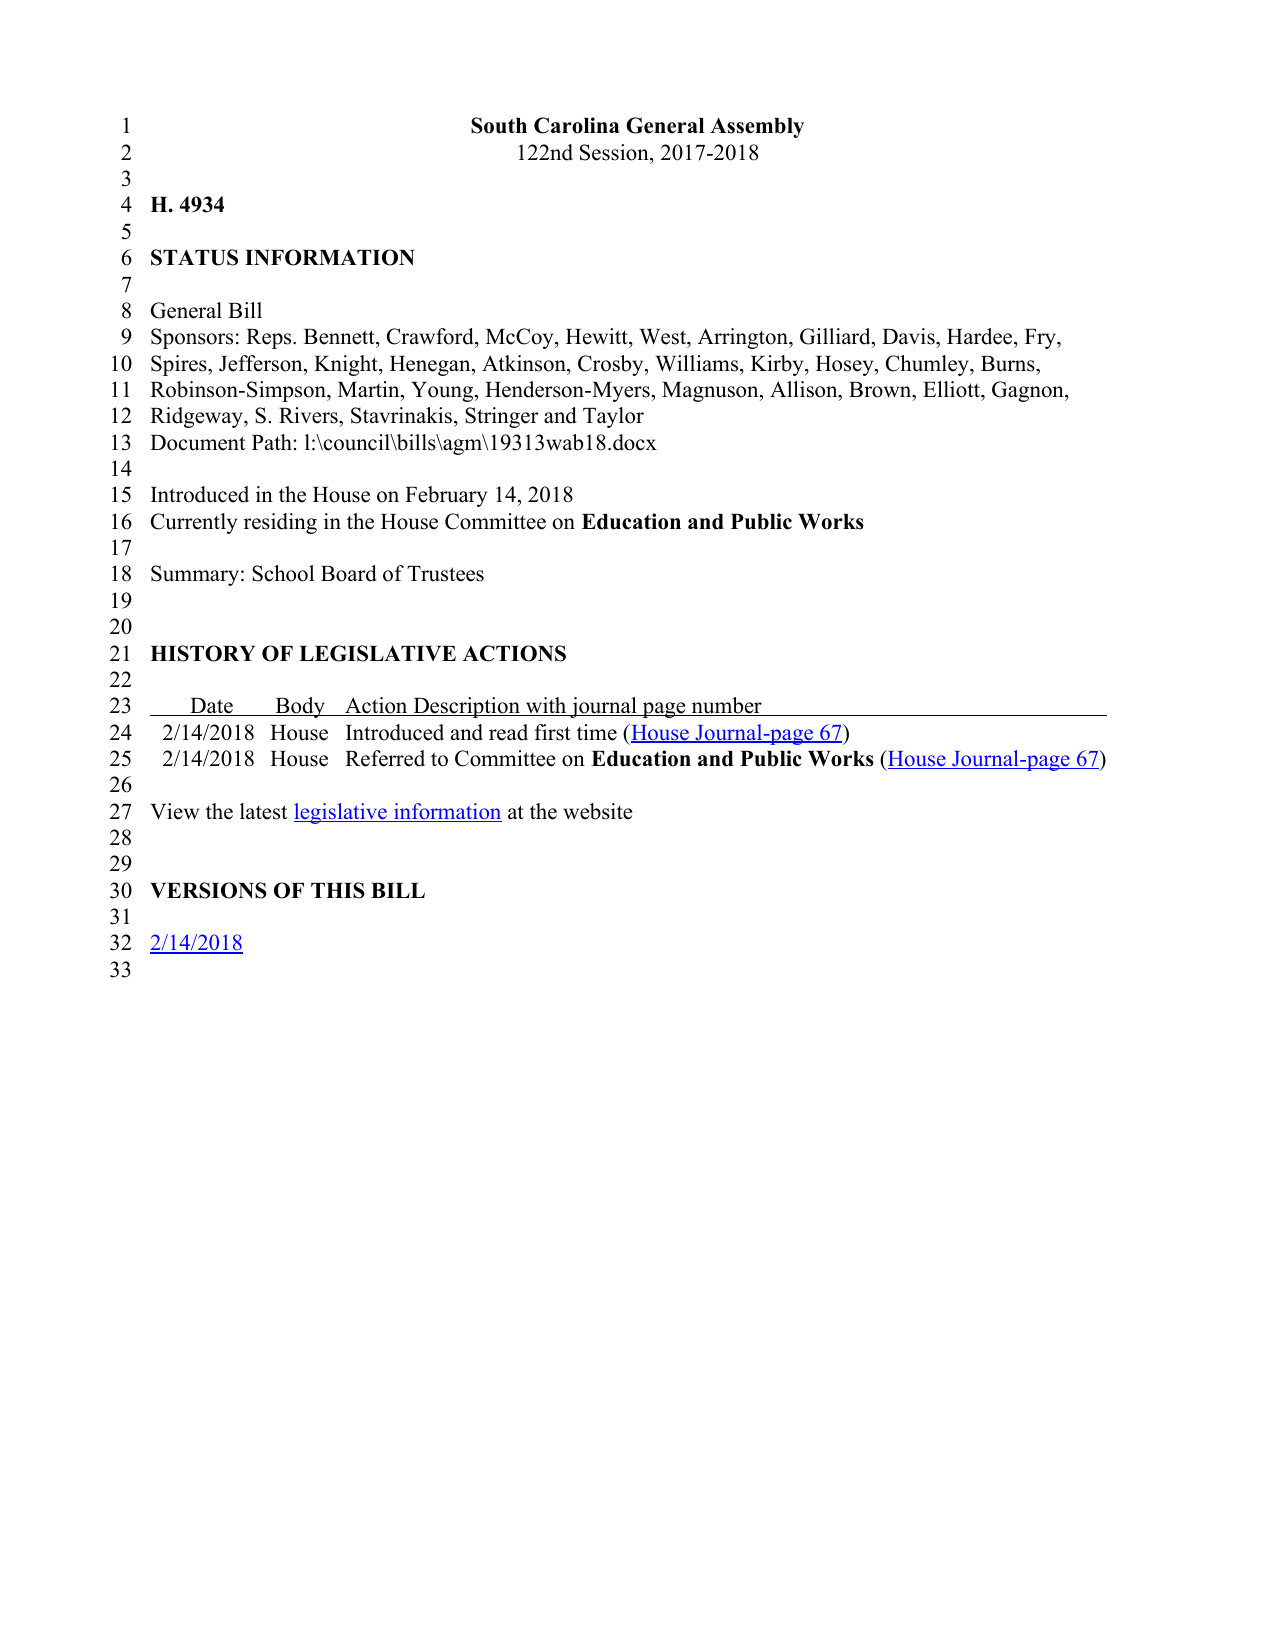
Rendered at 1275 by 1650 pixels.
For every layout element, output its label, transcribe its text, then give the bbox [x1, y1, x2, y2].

text H. 4934 [150, 192, 1125, 218]
text Introduced in the House on February 14, 2018 [150, 481, 1125, 508]
text 2/14/2018 House Referred to Committee on Education and Public Works (House Journal-page 67) [150, 745, 1125, 771]
text General Bill [150, 297, 1125, 323]
text Currently residing in the House Committee on Education and Public Works [150, 508, 1125, 534]
text 122nd Session, 2017-2018 [150, 139, 1125, 165]
text VERSIONS OF THIS BILL [150, 877, 1125, 903]
text South Carolina General Assembly [150, 112, 1125, 139]
text Sponsors: Reps. Bennett, Crawford, McCoy, Hewitt, West, Arrington, Gilliard, Davis, Hardee, Fry, Spires, Jefferson, Knight, Henegan, Atkinson, Crosby, Williams, Kirby, Hosey, Chumley, Burns, Robinson-Simpson, Martin, Young, Henderson-Myers, Magnuson, Allison, Brown, Elliott, Gagnon, Ridgeway, S. Rivers, Stavrinakis, Stringer and Taylor [150, 323, 1125, 429]
text 2/14/2018 House Introduced and read first time (House Journal-page 67) [150, 719, 1125, 745]
text View the latest legislative information at the website [150, 798, 1125, 824]
text STATUS INFORMATION [150, 244, 1125, 271]
text Summary: School Board of Trustees [150, 561, 1125, 587]
text Document Path: l:\council\bills\agm\19313wab18.docx [150, 429, 1125, 455]
text HISTORY OF LEGISLATIVE ACTIONS [150, 639, 1125, 666]
text 2/14/2018 [150, 929, 1125, 956]
text Date Body Action Description with journal page number [150, 692, 1125, 719]
